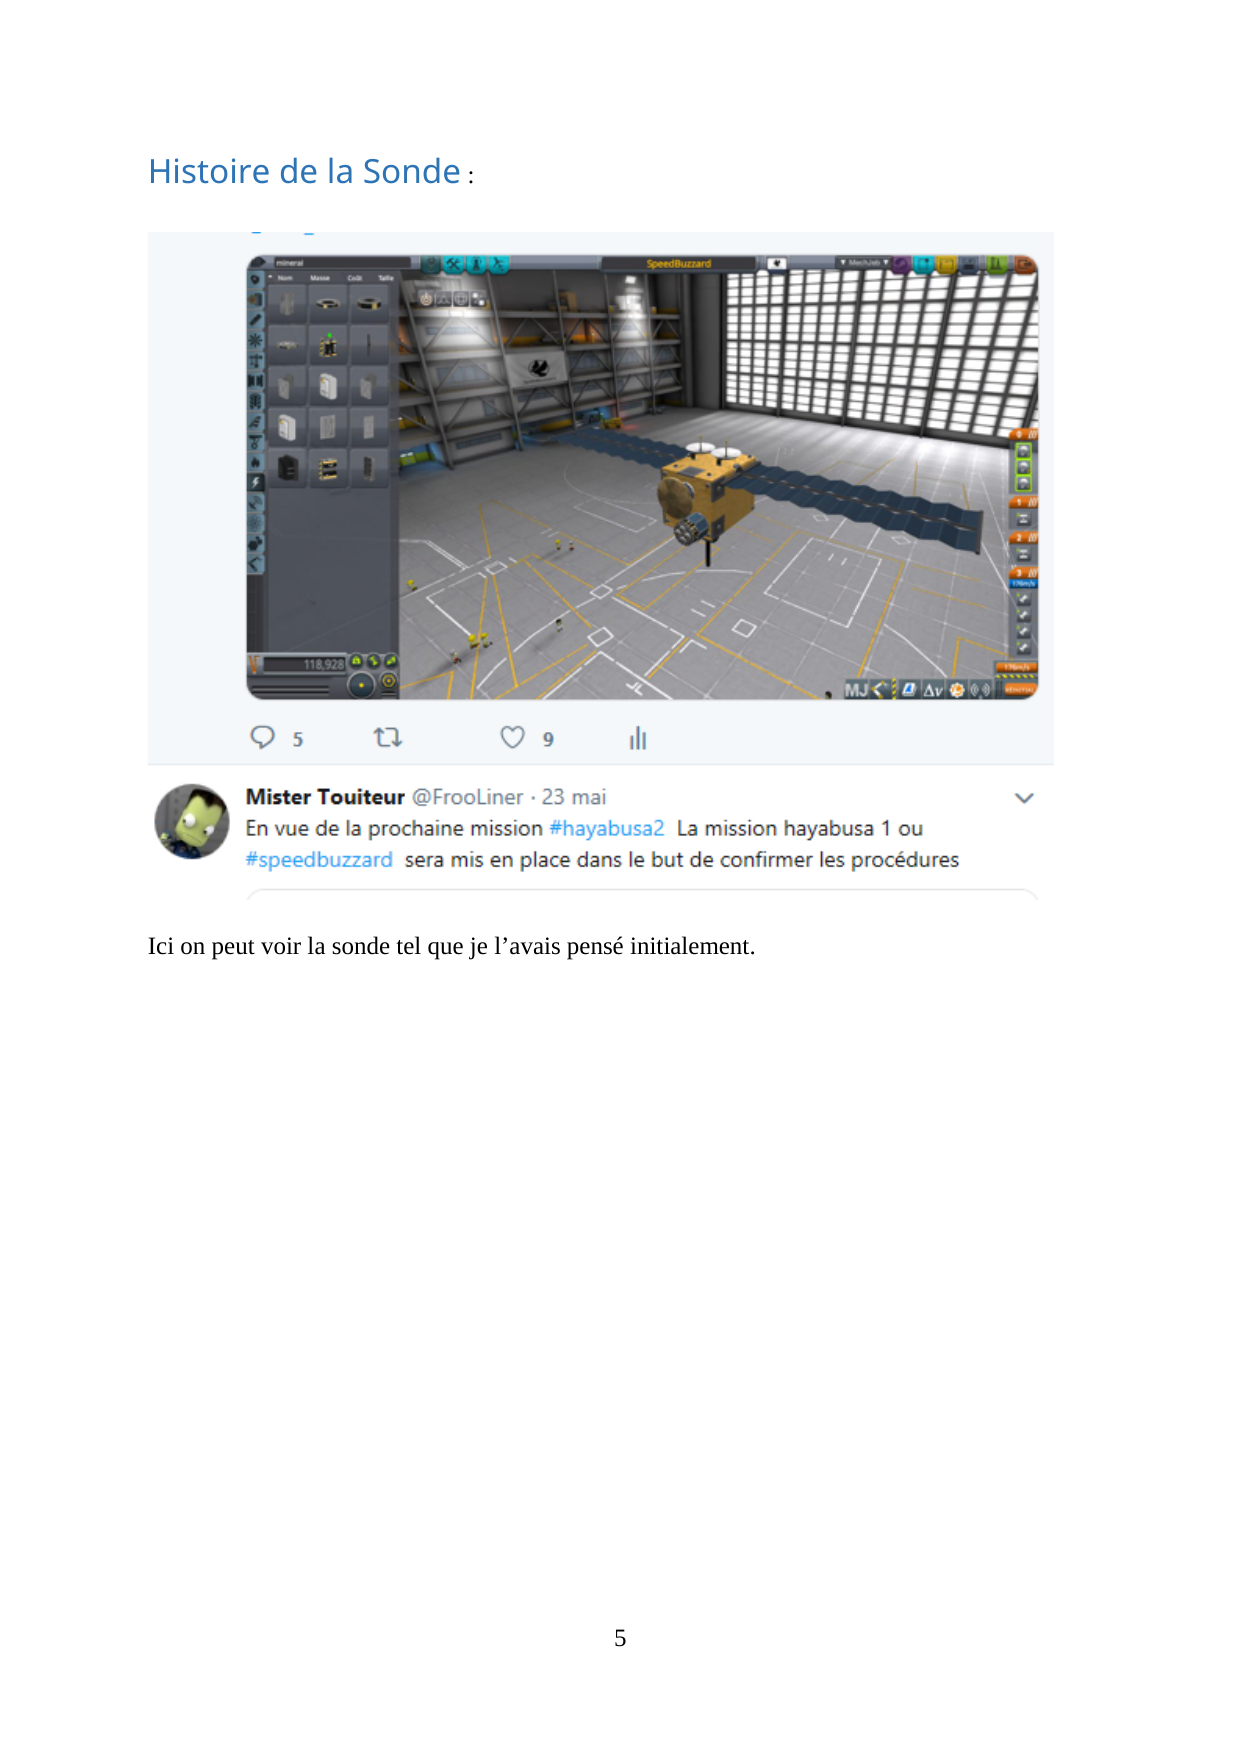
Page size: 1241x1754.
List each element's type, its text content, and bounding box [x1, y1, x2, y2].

text Histoire de la Sonde : [148, 148, 1093, 193]
text Ici on peut voir la sonde tel que je l’avais pensé initialement. [148, 931, 1093, 959]
